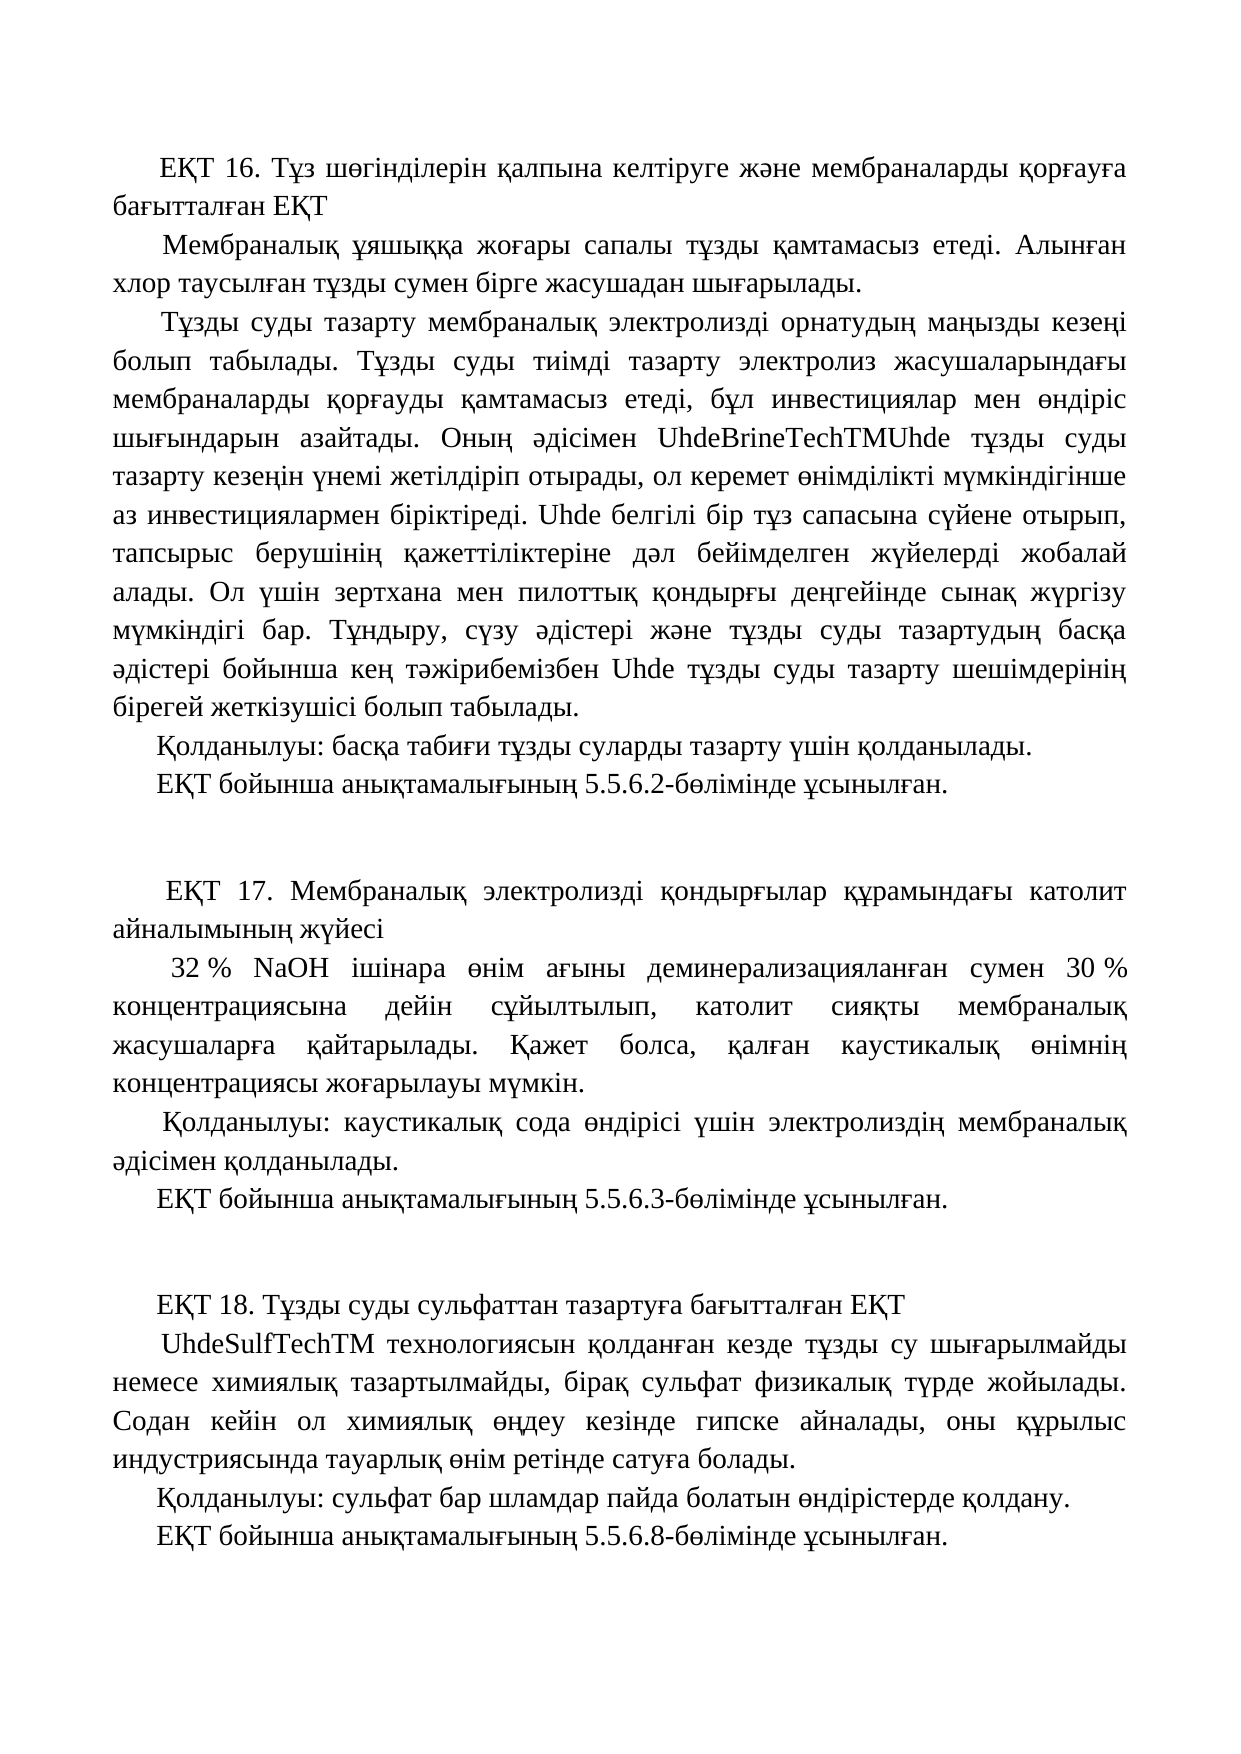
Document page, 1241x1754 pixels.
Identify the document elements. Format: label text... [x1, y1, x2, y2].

text ЕҚТ 16. Тұз шөгінділерін қалпына келтіруге және мембраналарды қорғауға бағытталған ЕҚТ [112, 150, 1128, 222]
text Қолданылуы: басқа табиғи тұзды суларды тазарту үшін қолданылады. [112, 728, 1128, 762]
text Қолданылуы: сульфат бар шламдар пайда болатын өндірістерде қолдану. [112, 1480, 1128, 1513]
text ЕҚТ бойынша анықтамалығының 5.5.6.2-бөлімінде ұсынылған. [112, 767, 1128, 800]
text UhdeSulfTechTM технологиясын қолданған кезде тұзды су шығарылмайды немесе химиялық тазартылмайды, бірақ сульфат физикалық түрде жойылады. Содан кейін ол химиялық өңдеу кезінде гипске айналады, оны құрылыс индустриясында тауарлық өнім ретінде сатуға болады. [112, 1326, 1128, 1475]
text Тұзды суды тазарту мембраналық электролизді орнатудың маңызды кезеңі болып табылады. Тұзды суды тиімді тазарту электролиз жасушаларындағы мембраналарды қорғауды қамтамасыз етеді, бұл инвестициялар мен өндіріс шығындарын азайтады. Оның әдісімен UhdeBrineTechTMUhde тұзды суды тазарту кезеңін үнемі жетілдіріп отырады, ол керемет өнімділікті мүмкіндігінше аз инвестициялармен біріктіреді. Uhde белгілі бір тұз сапасына сүйене отырып, тапсырыс берушінің қажеттіліктеріне дәл бейімделген жүйелерді жобалай алады. Ол үшін зертхана мен пилоттық қондырғы деңгейінде сынақ жүргізу мүмкіндігі бар. Тұндыру, сүзу әдістері және тұзды суды тазартудың басқа әдістері бойынша кең тәжірибемізбен Uhde тұзды суды тазарту шешімдерінің бірегей жеткізушісі болып табылады. [112, 304, 1128, 723]
text ЕҚТ 17. Мембраналық электролизді қондырғылар құрамындағы католит айналымының жүйесі [112, 873, 1128, 945]
text ЕҚТ бойынша анықтамалығының 5.5.6.3-бөлімінде ұсынылған. [112, 1181, 1128, 1215]
text Мембраналық ұяшыққа жоғары сапалы тұзды қамтамасыз етеді. Алынған хлор таусылған тұзды сумен бірге жасушадан шығарылады. [112, 227, 1128, 299]
text Қолданылуы: каустикалық сода өндірісі үшін электролиздің мембраналық әдісімен қолданылады. [112, 1104, 1128, 1176]
text 32 % NaOH ішінара өнім ағыны деминерализацияланған сумен 30 % концентрациясына дейін сұйылтылып, католит сияқты мембраналық жасушаларға қайтарылады. Қажет болса, қалған каустикалық өнімнің концентрациясы жоғарылауы мүмкін. [112, 950, 1128, 1099]
text ЕҚТ бойынша анықтамалығының 5.5.6.8-бөлімінде ұсынылған. [112, 1518, 1128, 1552]
text ЕҚТ 18. Тұзды суды сульфаттан тазартуға бағытталған ЕҚТ [112, 1287, 1128, 1321]
